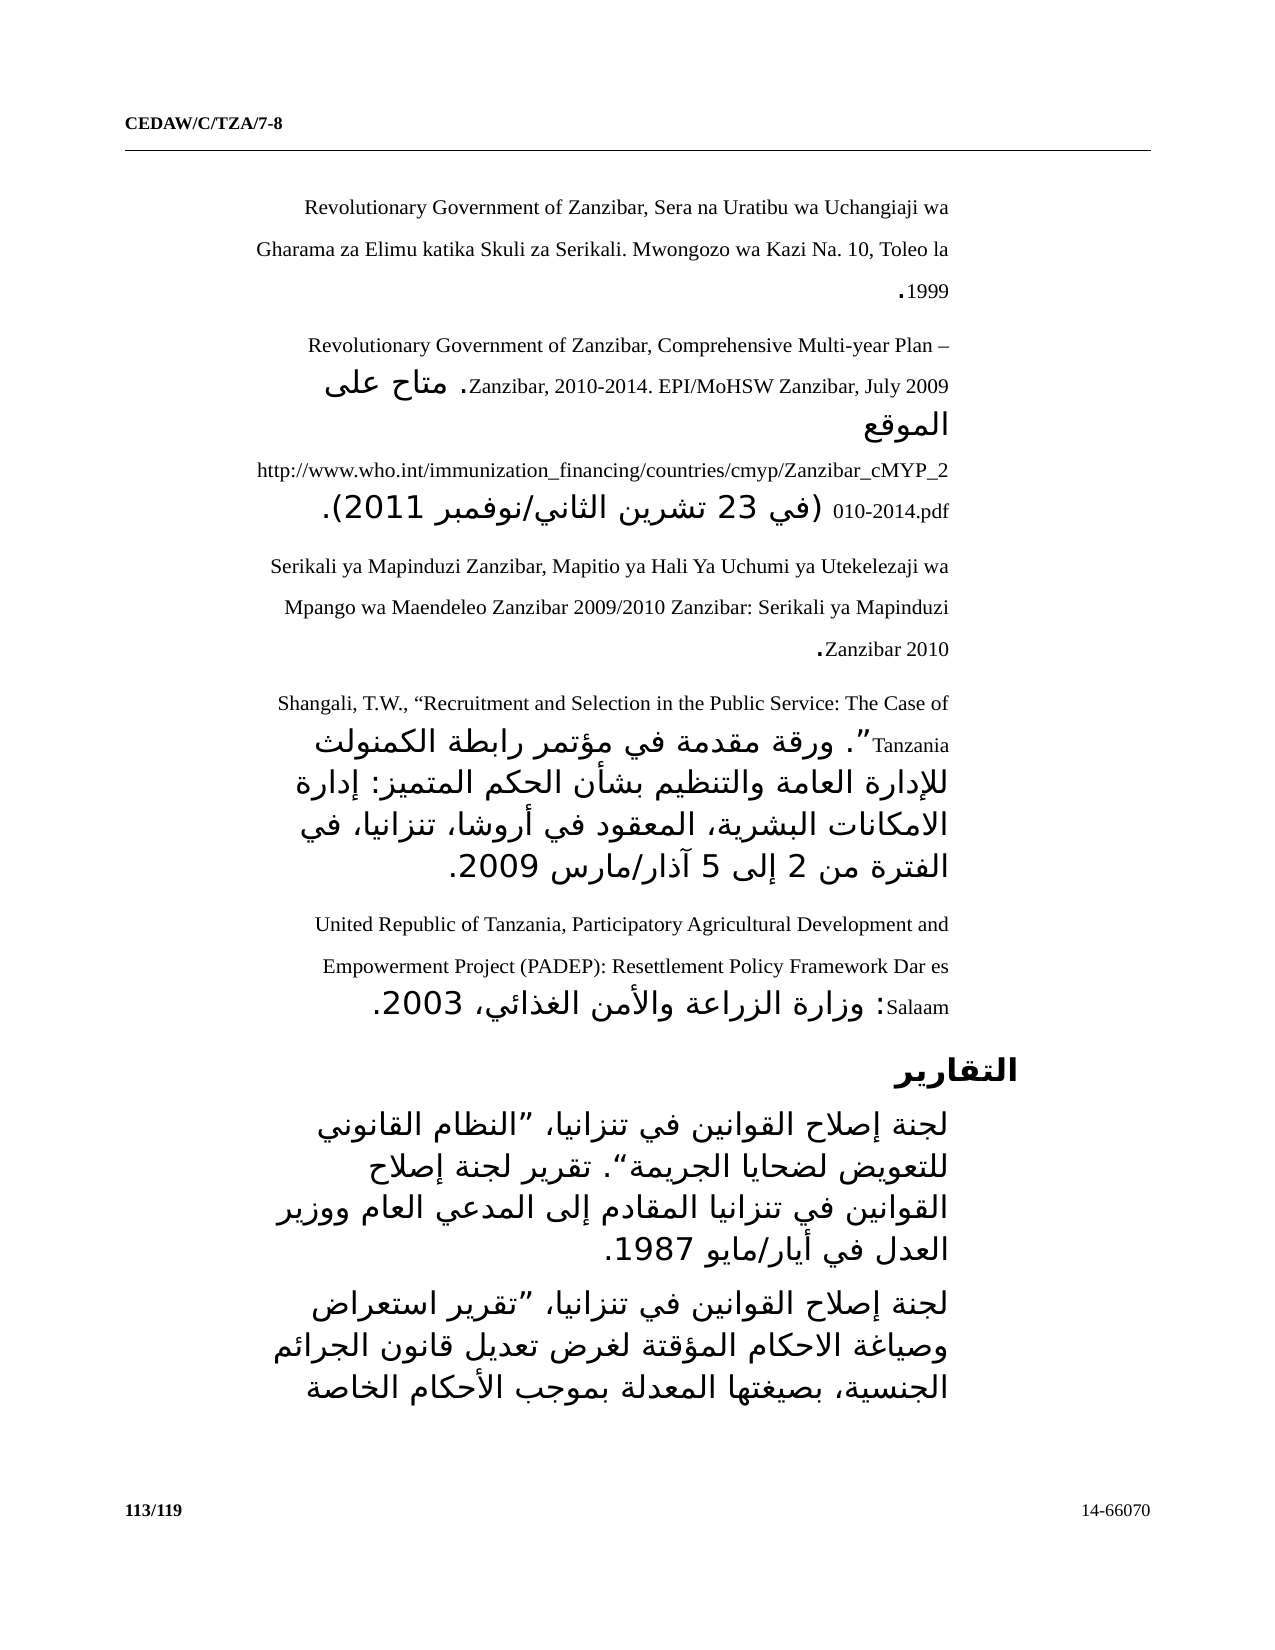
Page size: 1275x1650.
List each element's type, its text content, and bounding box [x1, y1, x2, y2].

text United Republic of Tanzania, Participatory Agricultural Development and Empowerment Project (PADEP): Resettlement Policy Framework Dar es Salaam: وزارة الزراعة والأمن الغذائي، 2003. [256, 898, 1019, 1023]
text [256, 1281, 1019, 1406]
text لجنة إصلاح القوانين في تنزانيا، ”النظام القانوني للتعويض لضحايا الجريمة“. تقرير لجنة إصلاح القوانين في تنزانيا المقادم إلى المدعي العام ووزير العدل في أيار/مايو 1987. [256, 1102, 1019, 1269]
text التقارير [256, 1048, 1151, 1090]
text Shangali, T.W., “Recruitment and Selection in the Public Service: The Case of Tanzania”. ورقة مقدمة في مؤتمر رابطة الكمنولث للإدارة العامة والتنظيم بشأن الحكم المتميز: إدارة الامكانات البشرية، المعقود في أروشا، تنزانيا، في الفترة من 2 إلى 5 آذار/مارس 2009. [256, 677, 1019, 886]
text Revolutionary Government of Zanzibar, Sera na Uratibu wa Uchangiaji wa Gharama za Elimu katika Skuli za Serikali. Mwongozo wa Kazi Na. 10, Toleo la 1999. [256, 181, 1019, 306]
text Revolutionary Government of Zanzibar, Comprehensive Multi-year Plan – Zanzibar, 2010-2014. EPI/MoHSW Zanzibar, July 2009. متاح على الموقع http://www.who.int/immunization_financing/countries/cmyp/Zanzibar_cMYP_2010-2014.pdf (في 23 تشرين الثاني/نوفمبر 2011). [256, 319, 1019, 527]
text Serikali ya Mapinduzi Zanzibar, Mapitio ya Hali Ya Uchumi ya Utekelezaji wa Mpango wa Maendeleo Zanzibar 2009/2010 Zanzibar: Serikali ya Mapinduzi Zanzibar 2010. [256, 540, 1019, 665]
